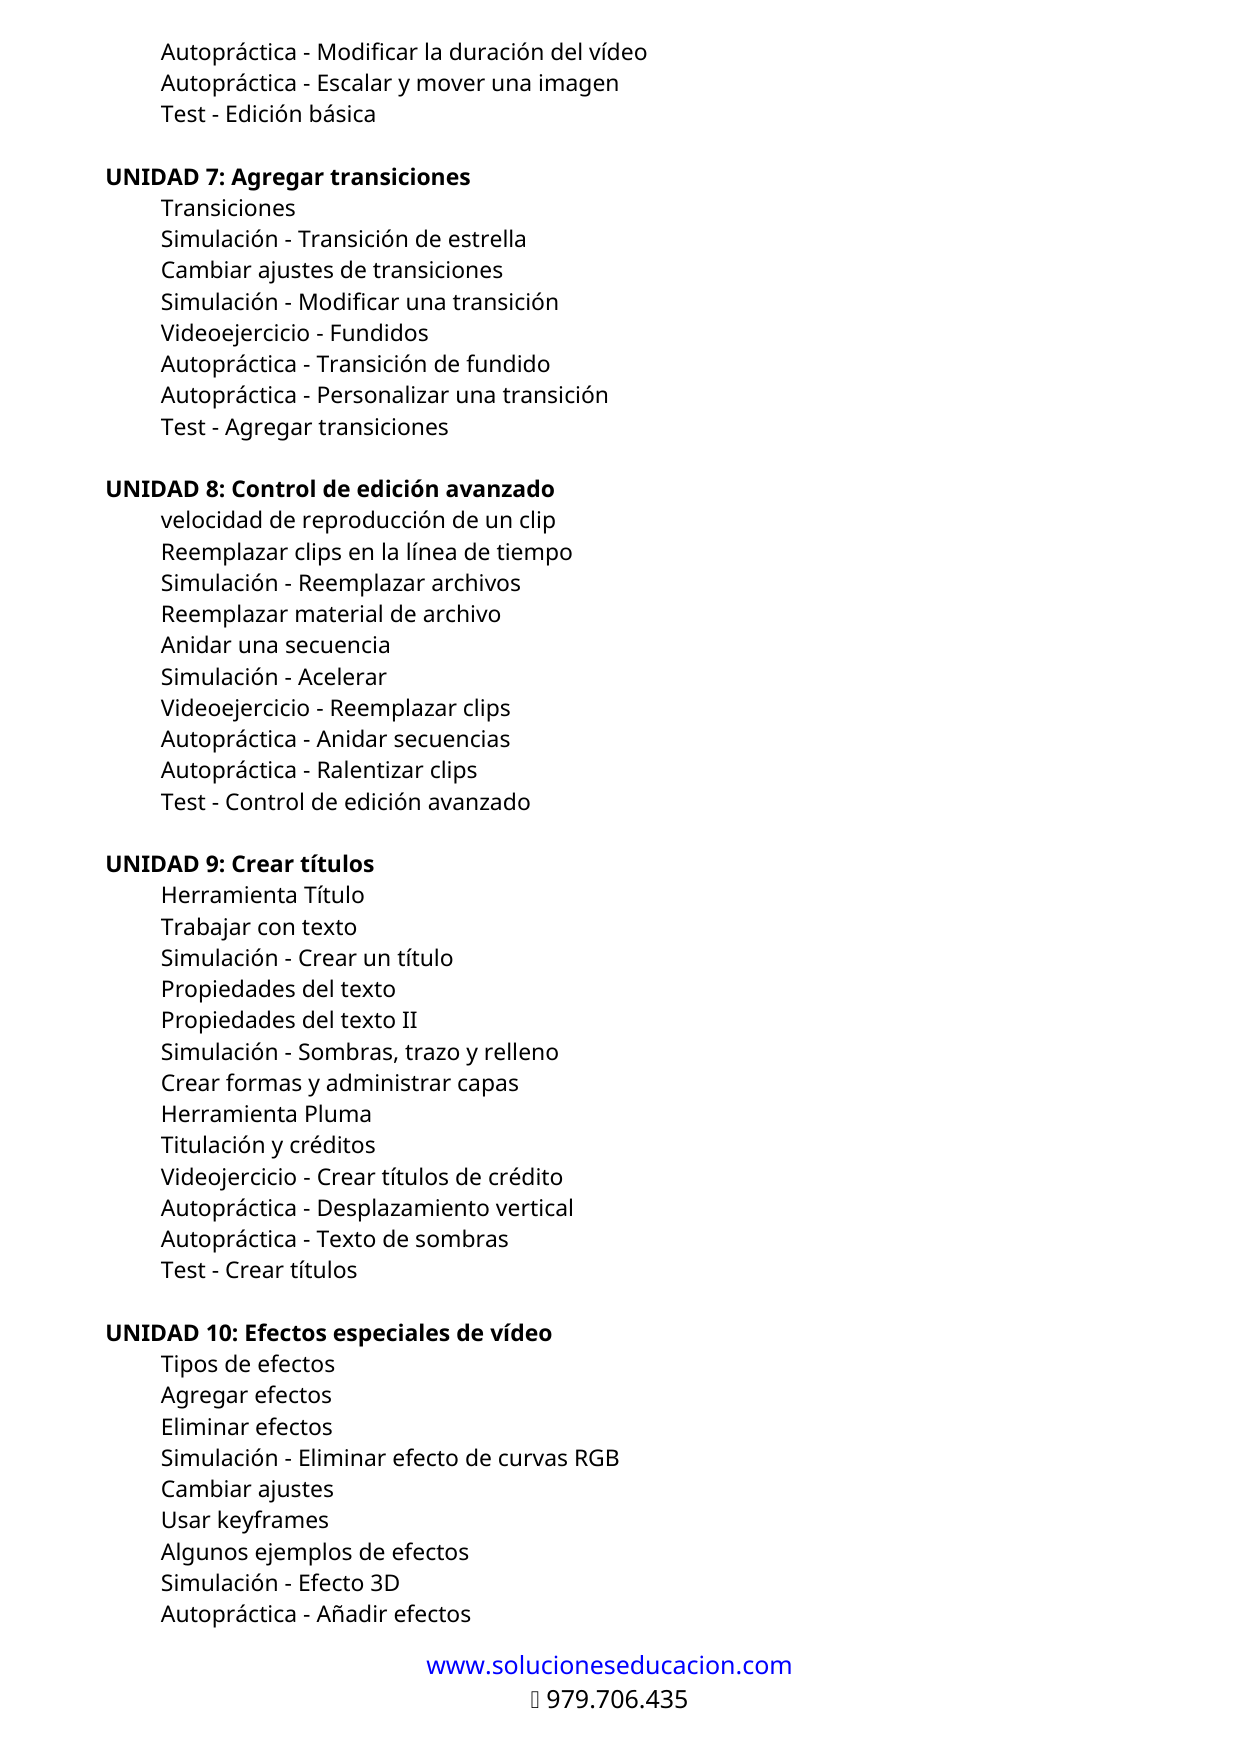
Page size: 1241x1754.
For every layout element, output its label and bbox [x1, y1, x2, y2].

table_cell [94, 35, 1144, 1629]
